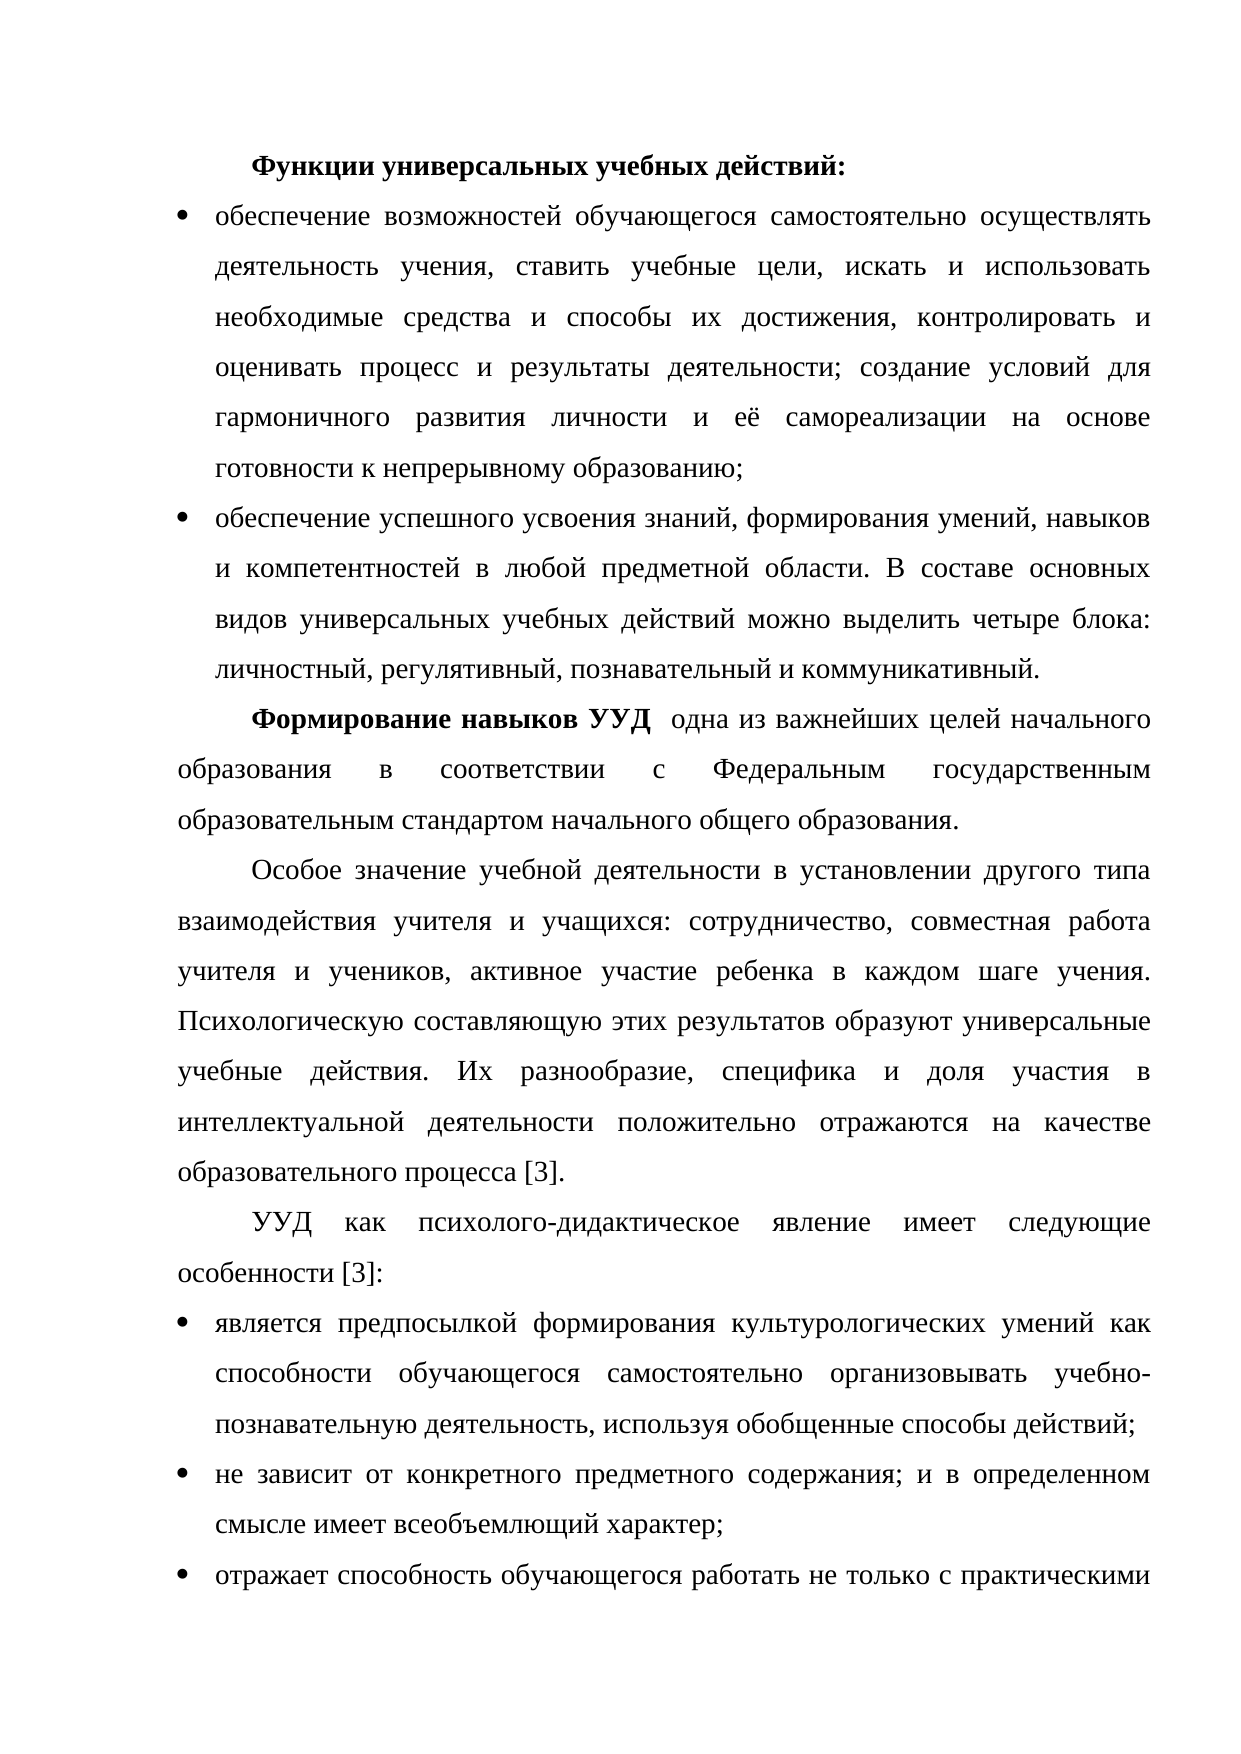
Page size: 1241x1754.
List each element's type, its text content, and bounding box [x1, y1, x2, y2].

text УУД как психолого-дидактическое явление имеет следующие особенности [3]: [177, 1204, 1152, 1288]
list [177, 1557, 1152, 1591]
list обеспечение успешного усвоения знаний, формирования умений, навыков и компетентностей в любой предметной области. В составе основных видов универсальных учебных действий можно выделить четыре блока: личностный, регулятивный, познавательный и коммуникативный. [177, 500, 1152, 684]
list является предпосылкой формирования культурологических умений как способности обучающегося самостоятельно организовывать учебно-познавательную деятельность, используя обобщенные способы действий; [177, 1305, 1152, 1439]
list не зависит от конкретного предметного содержания; и в определенном смысле имеет всеобъемлющий характер; [177, 1456, 1152, 1540]
list обеспечение возможностей обучающегося самостоятельно осуществлять деятельность учения, ставить учебные цели, искать и использовать необходимые средства и способы их достижения, контролировать и оценивать процесс и результаты деятельности; создание условий для гармоничного развития личности и её самореализации на основе готовности к непрерывному образованию; [177, 198, 1152, 483]
text Формирование навыков УУД одна из важнейших целей начального образования в соответствии с Федеральным государственным образовательным стандартом начального общего образования. [177, 701, 1152, 836]
text Функции универсальных учебных действий: [177, 148, 1152, 181]
text Особое значение учебной деятельности в установлении другого типа взаимодействия учителя и учащихся: сотрудничество, совместная работа учителя и учеников, активное участие ребенка в каждом шаге учения. Психологическую составляющую этих результатов образуют универсальные учебные действия. Их разнообразие, специфика и доля участия в интеллектуальной деятельности положительно отражаются на качестве образовательного процесса [3]. [177, 852, 1152, 1188]
